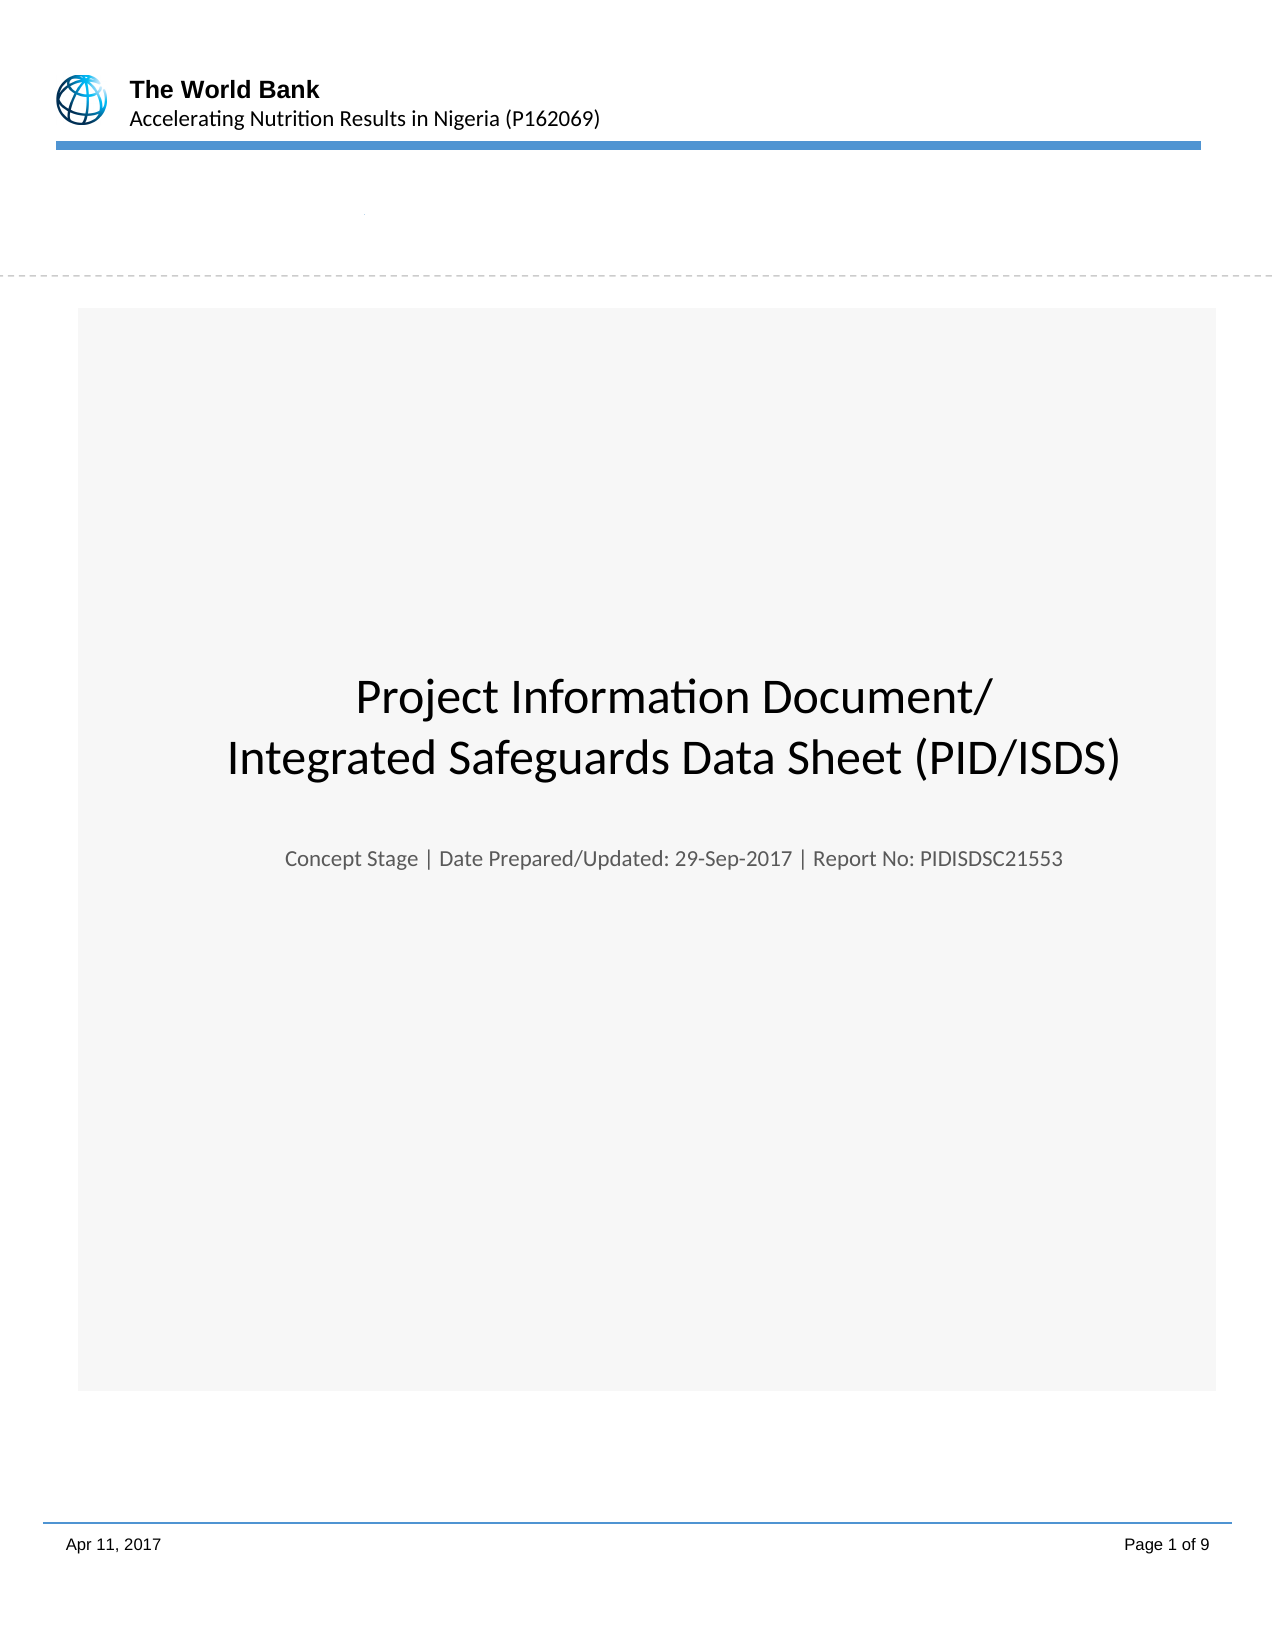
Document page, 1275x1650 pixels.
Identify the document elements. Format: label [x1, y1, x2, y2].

picture [80, 86, 86, 94]
picture [88, 75, 108, 113]
picture [72, 83, 80, 90]
picture [56, 75, 108, 125]
